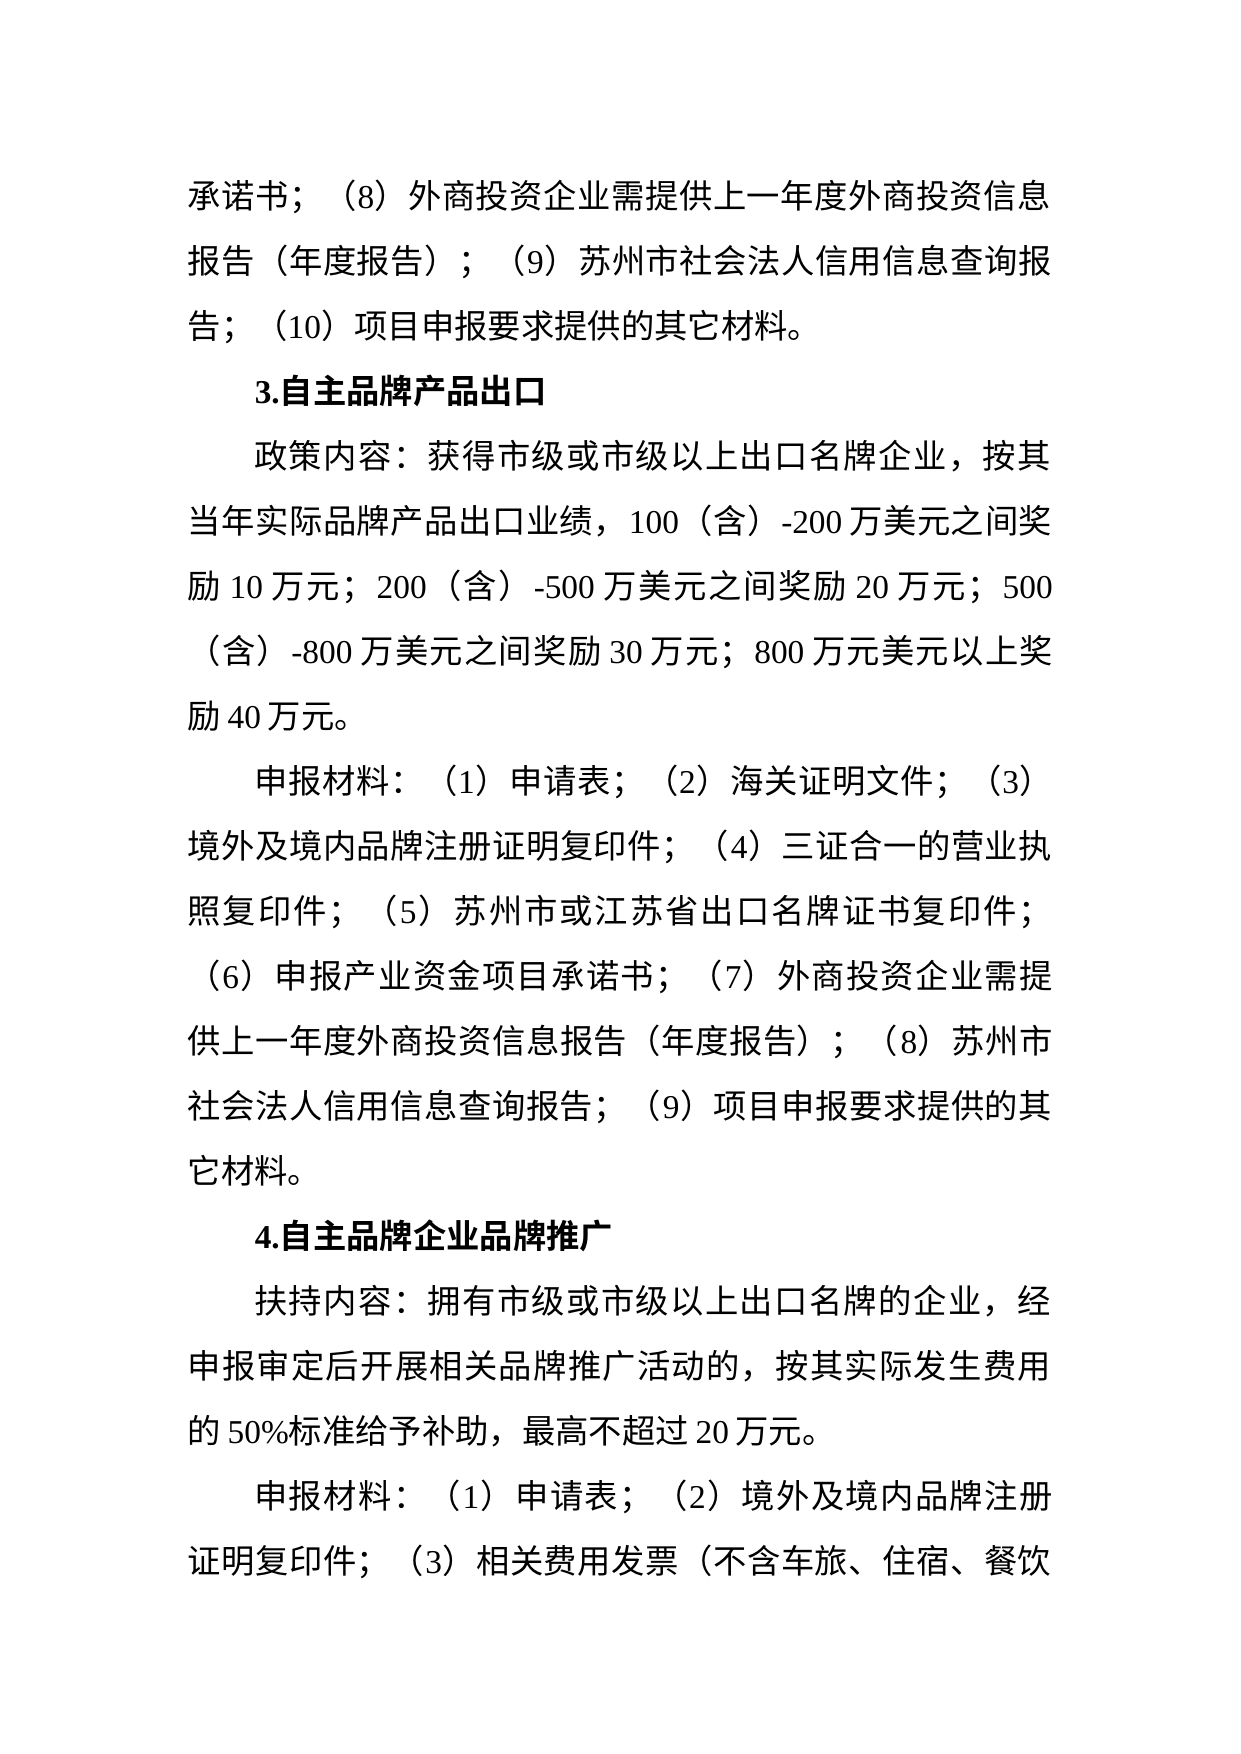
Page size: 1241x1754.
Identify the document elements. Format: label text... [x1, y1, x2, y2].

text 4.自主品牌企业品牌推广 [187, 1202, 1053, 1267]
text 3.自主品牌产品出口 [187, 357, 1053, 422]
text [187, 1462, 1053, 1592]
text 政策内容：获得市级或市级以上出口名牌企业，按其当年实际品牌产品出口业绩，100（含）-200万美元之间奖励10万元；200（含）-500万美元之间奖励20万元；500（含）-800万美元之间奖励30万元；800万元美元以上奖励40万元。 [187, 422, 1053, 747]
text 申报材料：（1）申请表；（2）海关证明文件；（3）境外及境内品牌注册证明复印件；（4）三证合一的营业执照复印件；（5）苏州市或江苏省出口名牌证书复印件；（6）申报产业资金项目承诺书；（7）外商投资企业需提供上一年度外商投资信息报告（年度报告）；（8）苏州市社会法人信用信息查询报告；（9）项目申报要求提供的其它材料。 [187, 747, 1053, 1202]
text 扶持内容：拥有市级或市级以上出口名牌的企业，经申报审定后开展相关品牌推广活动的，按其实际发生费用的50%标准给予补助，最高不超过20万元。 [187, 1267, 1053, 1462]
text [187, 162, 1053, 357]
